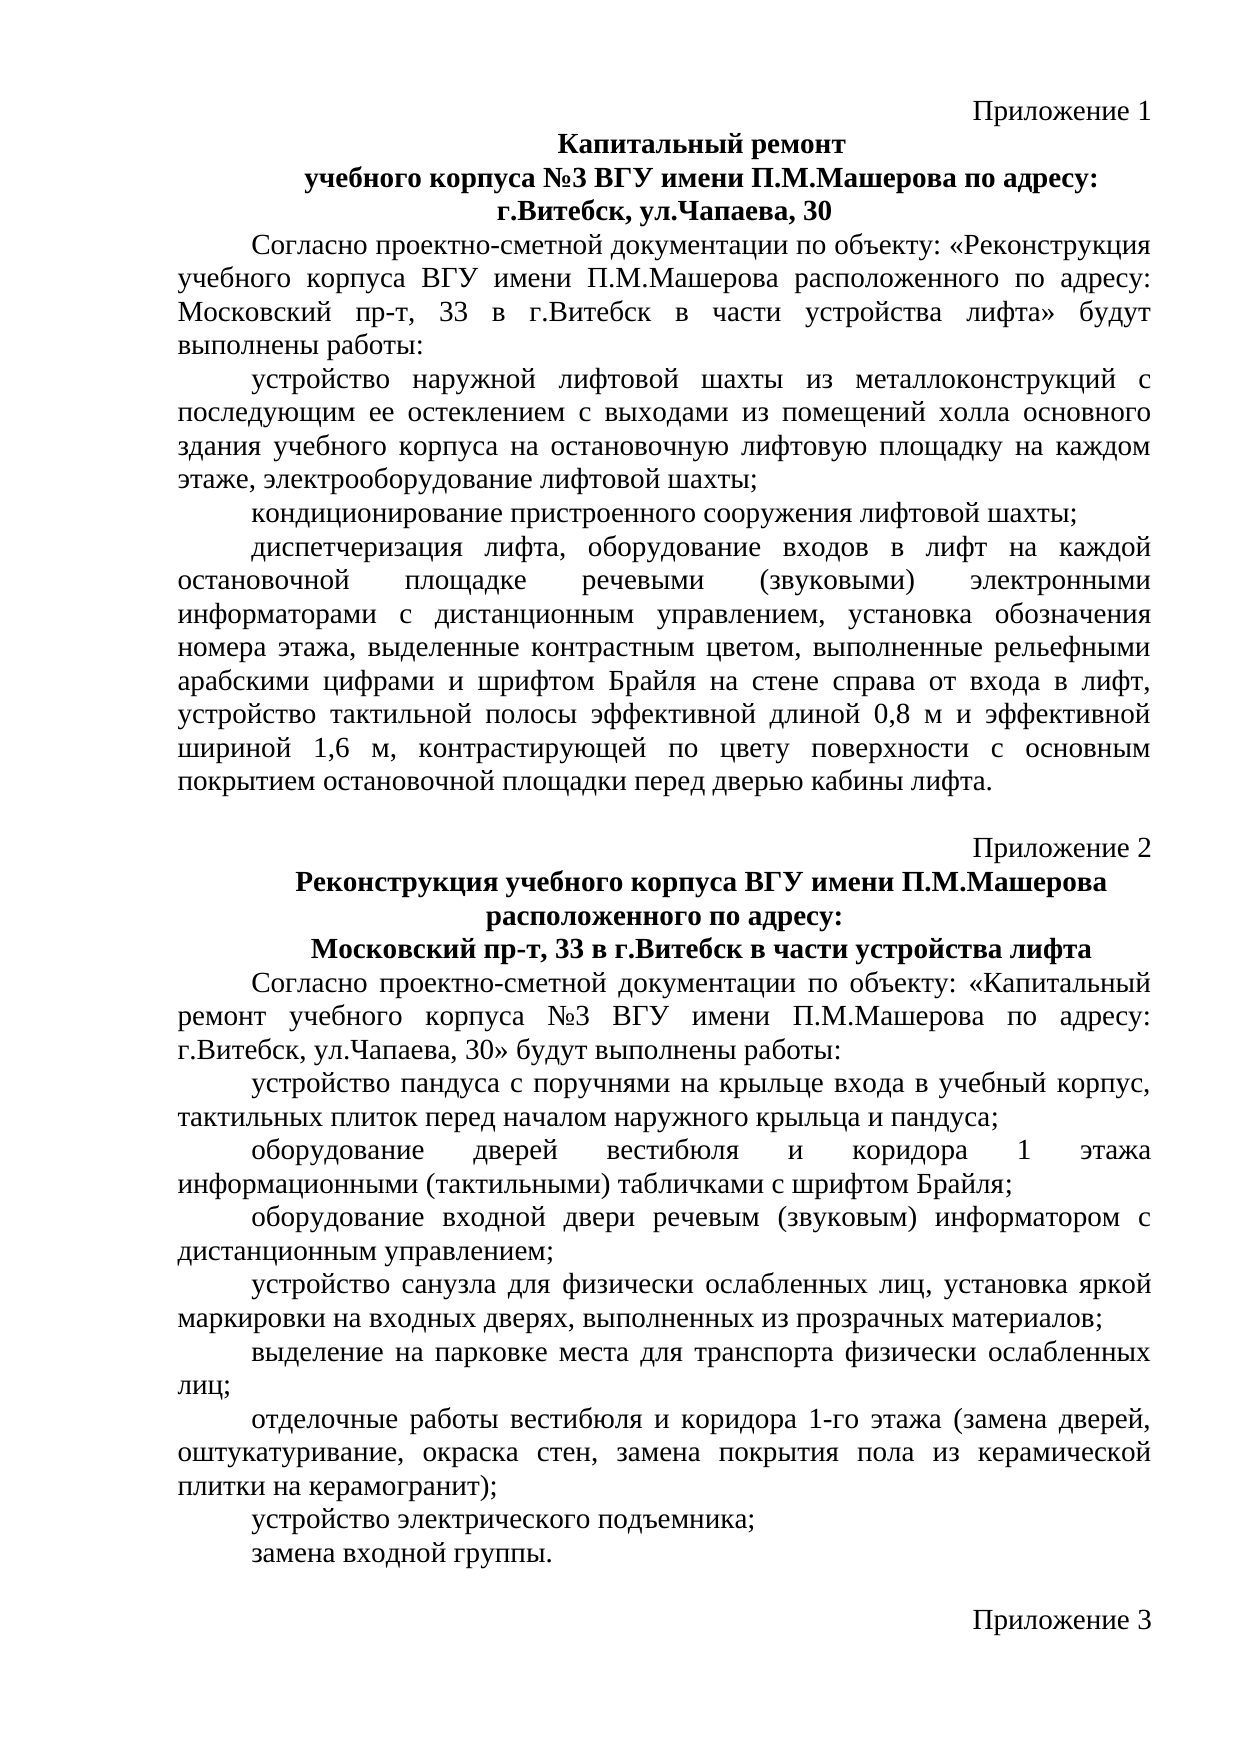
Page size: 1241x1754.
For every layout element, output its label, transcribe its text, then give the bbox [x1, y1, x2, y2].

text Приложение 2 [177, 831, 1152, 864]
text Согласно проектно-сметной документации по объекту: «Реконструкция учебного корпуса ВГУ имени П.М.Машерова расположенного по адресу: Московский пр-т, 33 в г.Витебск в части устройства лифта» будут выполнены работы: [177, 227, 1152, 361]
text Приложение 1 [177, 93, 1152, 126]
text замена входной группы. [177, 1535, 1152, 1568]
text устройство наружной лифтовой шахты из металлоконструкций с последующим ее остеклением с выходами из помещений холла основного здания учебного корпуса на остановочную лифтовую площадку на каждом этаже, электрооборудование лифтовой шахты; [177, 361, 1152, 495]
text Капитальный ремонт [177, 126, 1152, 160]
text выделение на парковке места для транспорта физически ослабленных лиц; [177, 1334, 1152, 1401]
text отделочные работы вестибюля и коридора 1-го этажа (замена дверей, оштукатуривание, окраска стен, замена покрытия пола из керамической плитки на керамогранит); [177, 1401, 1152, 1501]
text диспетчеризация лифта, оборудование входов в лифт на каждой остановочной площадке речевыми (звуковыми) электронными информаторами с дистанционным управлением, установка обозначения номера этажа, выделенные контрастным цветом, выполненные рельефными арабскими цифрами и шрифтом Брайля на стене справа от входа в лифт, устройство тактильной полосы эффективной длиной 0,8 м и эффективной шириной 1,6 м, контрастирующей по цвету поверхности с основным покрытием остановочной площадки перед дверью кабины лифта. [177, 529, 1152, 797]
text оборудование дверей вестибюля и коридора 1 этажа информационными (тактильными) табличками с шрифтом Брайля; [177, 1132, 1152, 1199]
text Приложение 3 [177, 1602, 1152, 1636]
text оборудование входной двери речевым (звуковым) информатором с дистанционным управлением; [177, 1199, 1152, 1267]
text устройство электрического подъемника; [177, 1501, 1152, 1535]
text кондиционирование пристроенного сооружения лифтовой шахты; [177, 495, 1152, 529]
text Согласно проектно-сметной документации по объекту: «Капитальный ремонт учебного корпуса №3 ВГУ имени П.М.Машерова по адресу: г.Витебск, ул.Чапаева, 30» будут выполнены работы: [177, 965, 1152, 1065]
text Московский пр-т, 33 в г.Витебск в части устройства лифта [177, 931, 1152, 965]
text Реконструкция учебного корпуса ВГУ имени П.М.Машерова расположенного по адресу: [177, 864, 1152, 931]
text устройство пандуса с поручнями на крыльце входа в учебный корпус, тактильных плиток перед началом наружного крыльца и пандуса; [177, 1065, 1152, 1132]
text учебного корпуса №3 ВГУ имени П.М.Машерова по адресу: г.Витебск, ул.Чапаева, 30 [177, 160, 1152, 227]
text устройство санузла для физически ослабленных лиц, установка яркой маркировки на входных дверях, выполненных из прозрачных материалов; [177, 1267, 1152, 1334]
